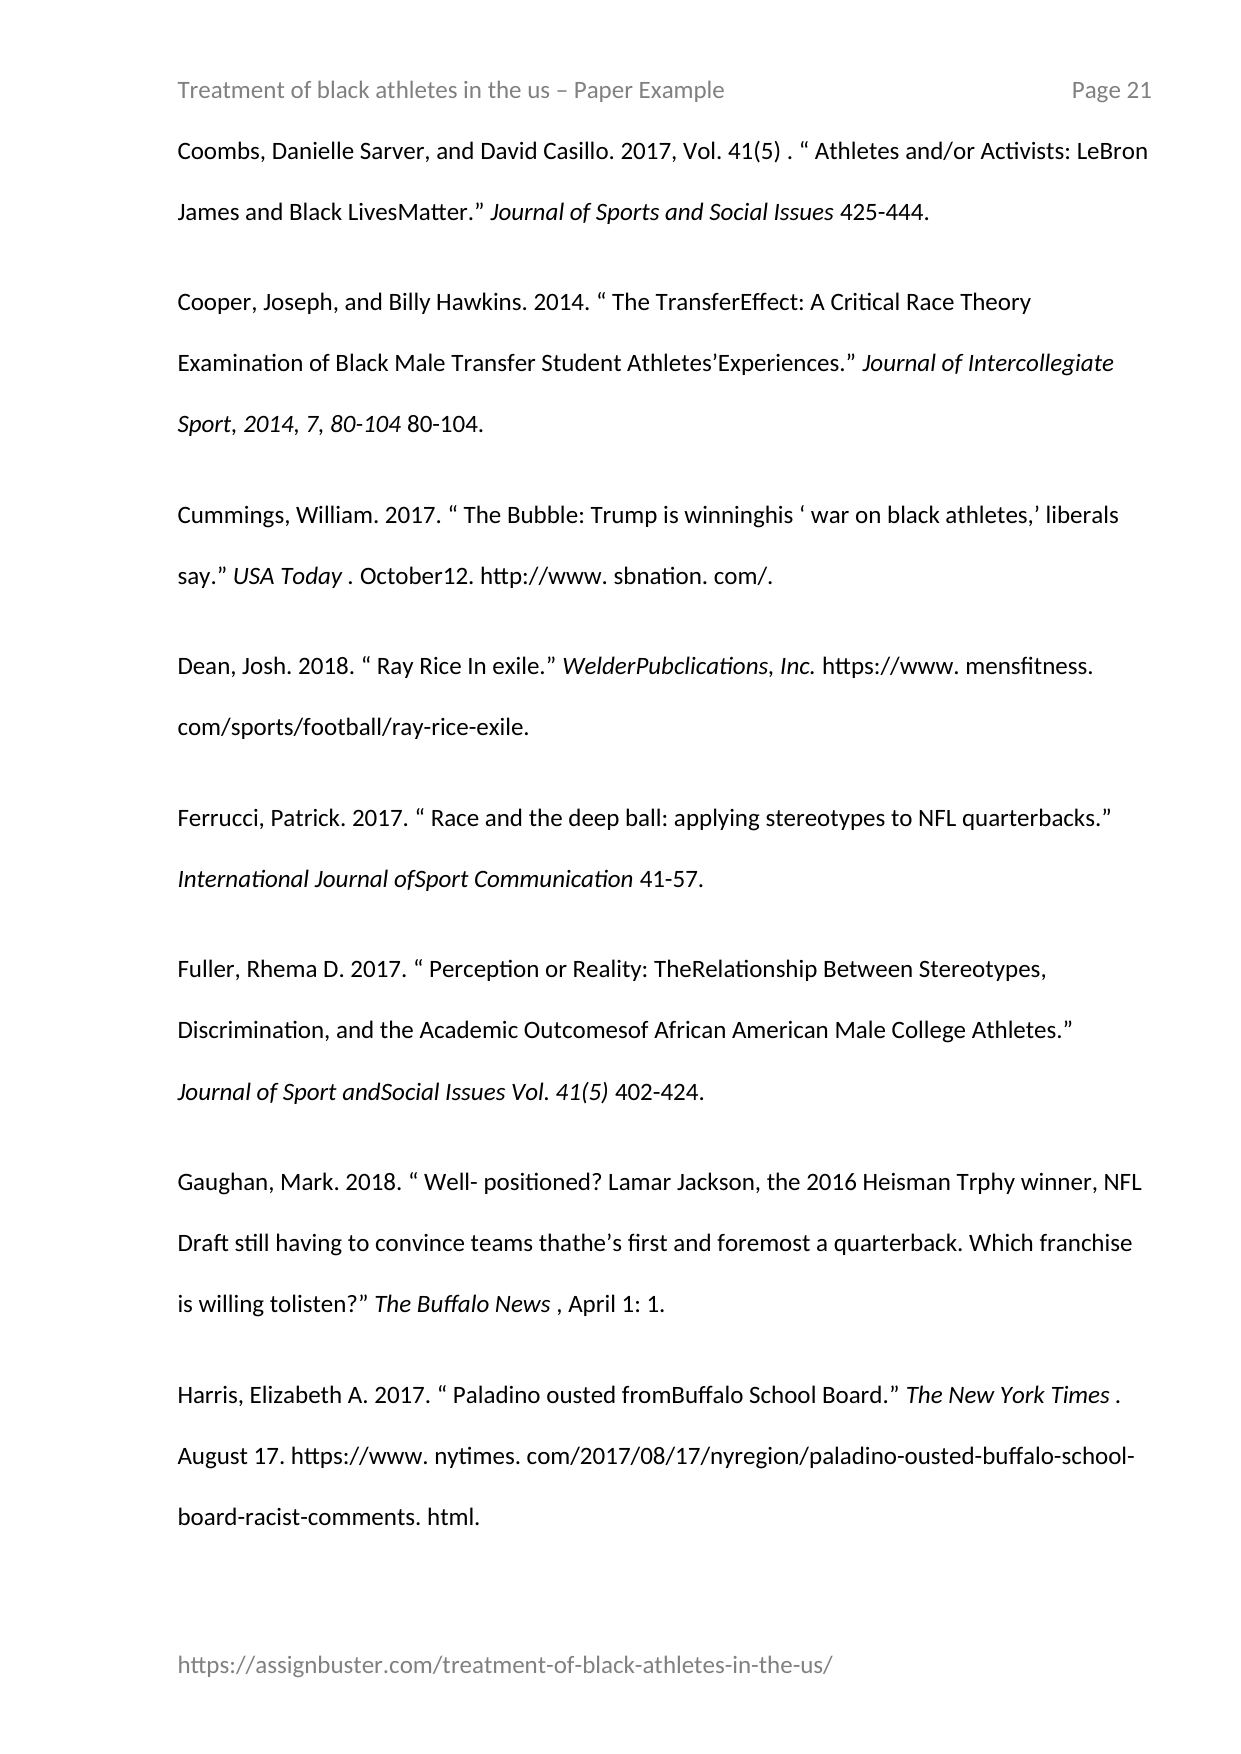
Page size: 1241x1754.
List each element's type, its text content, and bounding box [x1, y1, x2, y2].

text Gaughan, Mark. 2018. “ Well- positioned? Lamar Jackson, the 2016 Heisman Trphy winner, NFL Draft still having to convince teams thathe’s first and foremost a quarterback. Which franchise is willing tolisten?” The Buffalo News , April 1: 1. [177, 1166, 1152, 1319]
text Cooper, Joseph, and Billy Hawkins. 2014. “ The TransferEffect: A Critical Race Theory Examination of Black Male Transfer Student Athletes’Experiences.” Journal of Intercollegiate Sport, 2014, 7, 80-104 80-104. [177, 286, 1152, 439]
text Fuller, Rhema D. 2017. “ Perception or Reality: TheRelationship Between Stereotypes, Discrimination, and the Academic Outcomesof African American Male College Athletes.” Journal of Sport andSocial Issues Vol. 41(5) 402-424. [177, 954, 1152, 1106]
text Cummings, William. 2017. “ The Bubble: Trump is winninghis ‘ war on black athletes,’ liberals say.” USA Today . October12. http://www. sbnation. com/. [177, 499, 1152, 591]
text Ferrucci, Patrick. 2017. “ Race and the deep ball: applying stereotypes to NFL quarterbacks.” International Journal ofSport Communication 41-57. [177, 802, 1152, 894]
text Coombs, Danielle Sarver, and David Casillo. 2017, Vol. 41(5) . “ Athletes and/or Activists: LeBron James and Black LivesMatter.” Journal of Sports and Social Issues 425-444. [177, 135, 1152, 226]
text Dean, Josh. 2018. “ Ray Rice In exile.” WelderPubclications, Inc. https://www. mensfitness. com/sports/football/ray-rice-exile. [177, 651, 1152, 742]
text Harris, Elizabeth A. 2017. “ Paladino ousted fromBuffalo School Board.” The New York Times . August 17. https://www. nytimes. com/2017/08/17/nyregion/paladino-ousted-buffalo-school-board-racist-comments. html. [177, 1379, 1152, 1531]
